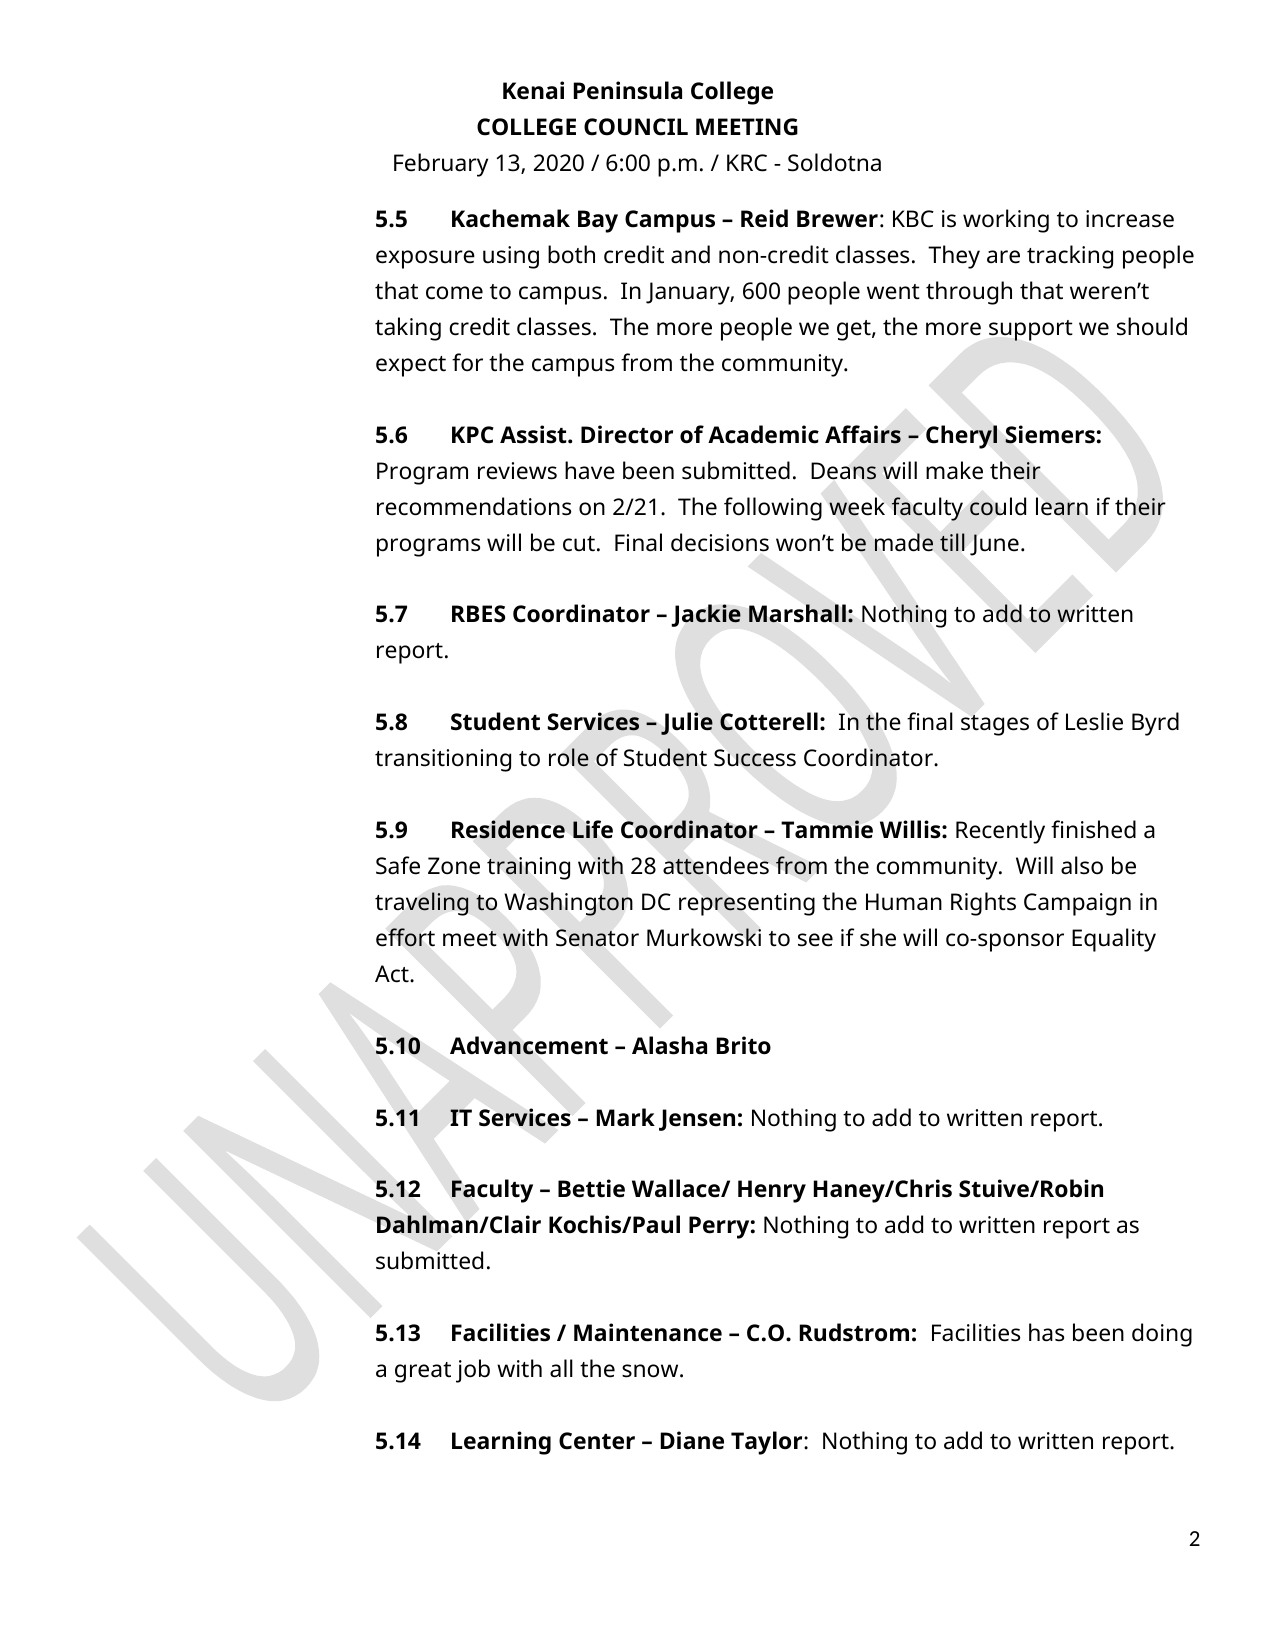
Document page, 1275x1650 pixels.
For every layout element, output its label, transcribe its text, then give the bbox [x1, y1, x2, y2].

text 5.12 Faculty – Bettie Wallace/ Henry Haney/Chris Stuive/Robin Dahlman/Clair Kochis/Paul Perry: Nothing to add to written report as submitted. [375, 1173, 1200, 1277]
text 5.14 Learning Center – Diane Taylor: Nothing to add to written report. [375, 1425, 1200, 1456]
text 5.6 KPC Assist. Director of Academic Affairs – Cheryl Siemers: Program reviews have been submitted. Deans will make their recommendations on 2/21. The following week faculty could learn if their programs will be cut. Final decisions won’t be made till June. [375, 419, 1200, 558]
text 5.7 RBES Coordinator – Jackie Marshall: Nothing to add to written report. [375, 598, 1200, 666]
text 5.13 Facilities / Maintenance – C.O. Rudstrom: Facilities has been doing a great job with all the snow. [375, 1317, 1200, 1384]
text 5.11 IT Services – Mark Jensen: Nothing to add to written report. [375, 1102, 1200, 1133]
text 5.5 Kachemak Bay Campus – Reid Brewer: KBC is working to increase exposure using both credit and non-credit classes. They are tracking people that come to campus. In January, 600 people went through that weren’t taking credit classes. The more people we get, the more support we should expect for the campus from the community. [375, 203, 1200, 378]
text 5.8 Student Services – Julie Cotterell: In the final stages of Leslie Byrd transitioning to role of Student Success Coordinator. [375, 706, 1200, 773]
text 5.9 Residence Life Coordinator – Tammie Willis: Recently finished a Safe Zone training with 28 attendees from the community. Will also be traveling to Washington DC representing the Human Rights Campaign in effort meet with Senator Murkowski to see if she will co-sponsor Equality Act. 5.10 Advancement – Alasha Brito [375, 814, 1200, 1061]
